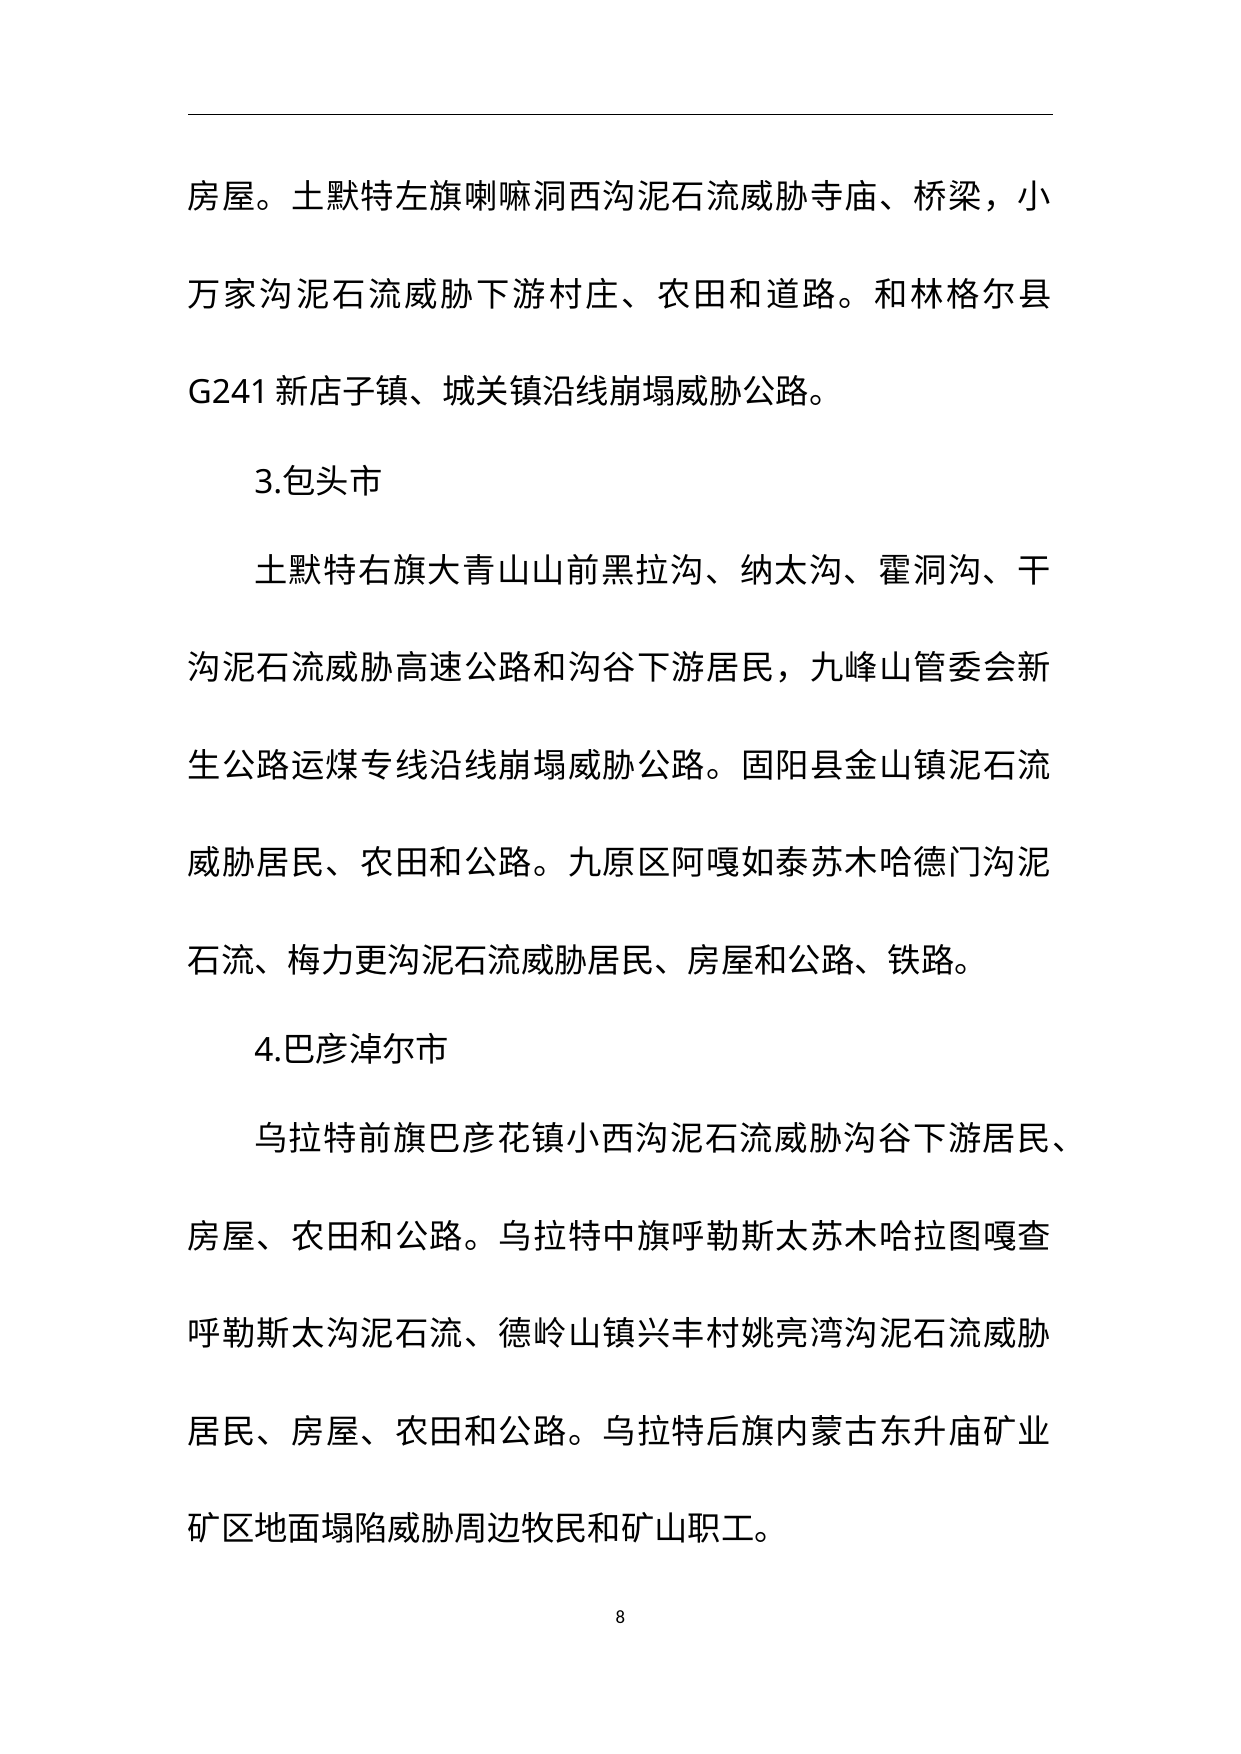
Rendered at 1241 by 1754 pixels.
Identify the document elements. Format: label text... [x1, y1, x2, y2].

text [187, 162, 1053, 422]
text 3.包头市 [187, 446, 1053, 511]
text 4.巴彦淖尔市 [187, 1014, 1053, 1079]
text 土默特右旗大青山山前黑拉沟、纳太沟、霍洞沟、干沟泥石流威胁高速公路和沟谷下游居民，九峰山管委会新生公路运煤专线沿线崩塌威胁公路。固阳县金山镇泥石流威胁居民、农田和公路。九原区阿嘎如泰苏木哈德门沟泥石流、梅力更沟泥石流威胁居民、房屋和公路、铁路。 [187, 535, 1053, 990]
text 乌拉特前旗巴彦花镇小西沟泥石流威胁沟谷下游居民、房屋、农田和公路。乌拉特中旗呼勒斯太苏木哈拉图嘎查呼勒斯太沟泥石流、德岭山镇兴丰村姚亮湾沟泥石流威胁居民、房屋、农田和公路。乌拉特后旗内蒙古东升庙矿业矿区地面塌陷威胁周边牧民和矿山职工。 [187, 1103, 1053, 1558]
